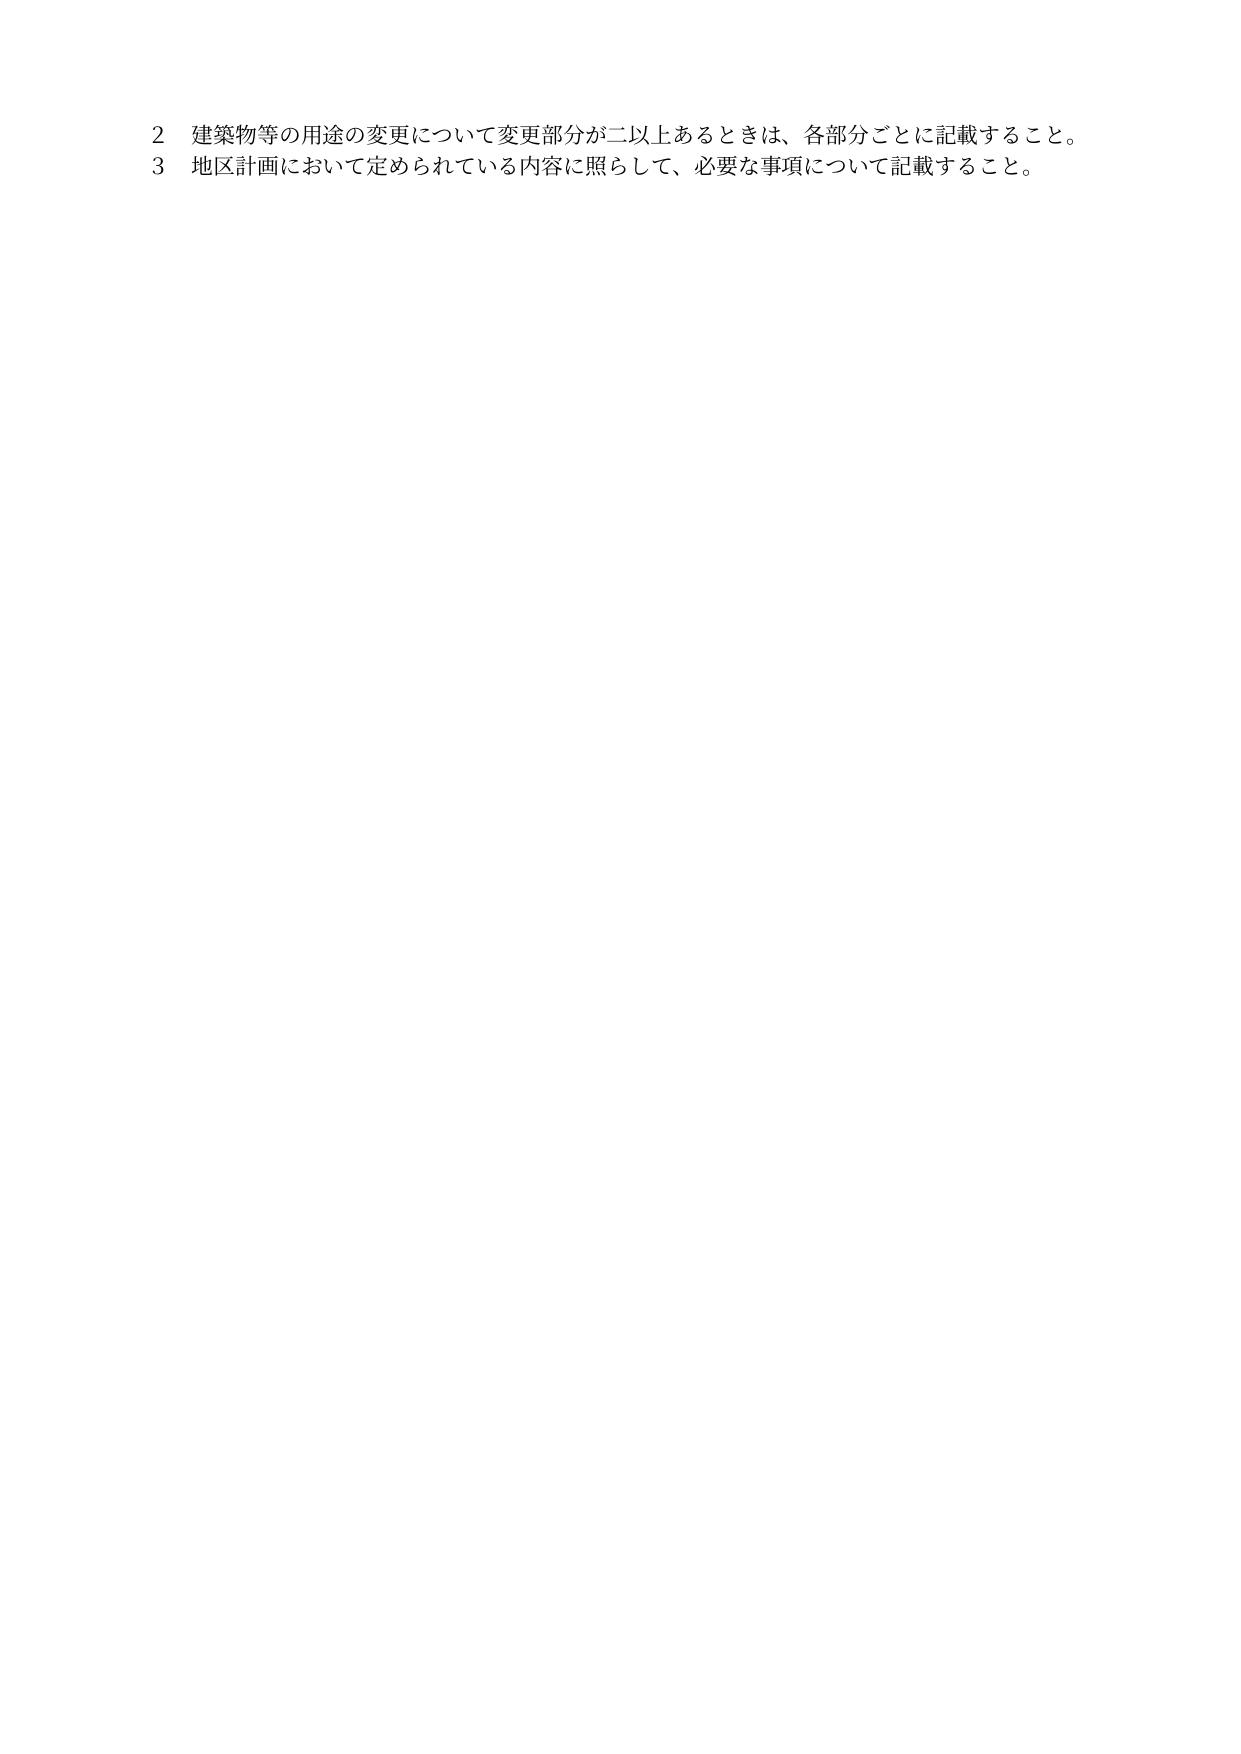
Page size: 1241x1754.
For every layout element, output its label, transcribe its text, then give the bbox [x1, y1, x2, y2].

text ２ 建築物等の用途の変更について変更部分が二以上あるときは、各部分ごとに記載すること。 [148, 118, 1152, 149]
text ３ 地区計画において定められている内容に照らして、必要な事項について記載すること。 [148, 149, 1152, 181]
